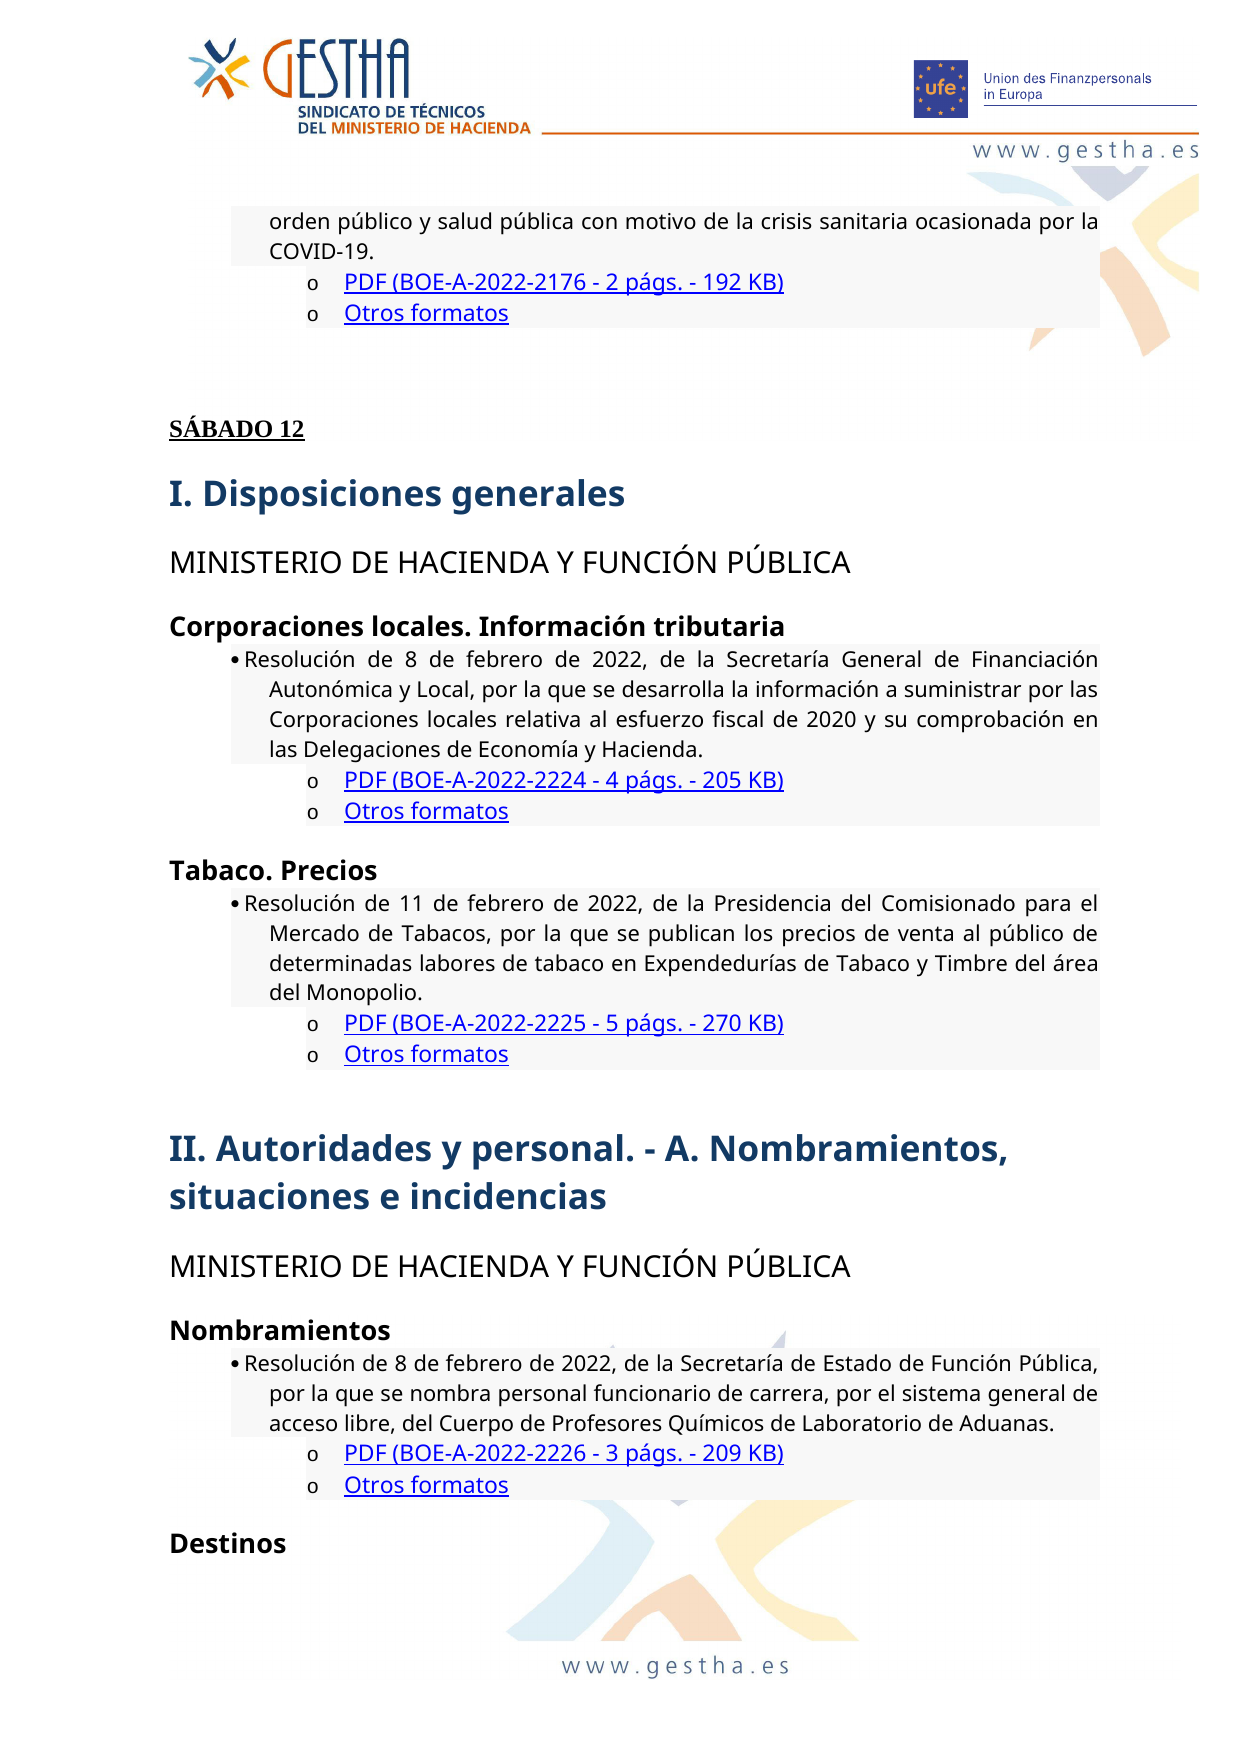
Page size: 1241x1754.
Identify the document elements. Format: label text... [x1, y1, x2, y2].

subtitle Tabaco. Precios [169, 851, 1125, 888]
subtitle MINISTERIO DE HACIENDA Y FUNCIÓN PÚBLICA [169, 541, 1125, 583]
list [231, 206, 1100, 266]
list PDF (BOE-A-2022-2225 - 5 págs. - 270 KB) [306, 1007, 1100, 1038]
subtitle Corporaciones locales. Información tributaria [169, 608, 1125, 644]
subtitle I. Disposiciones generales [169, 468, 1125, 516]
list Resolución de 8 de febrero de 2022, de la Secretaría General de Financiación Autonómica y Local, por la que se desarrolla la información a suministrar por las Corporaciones locales relativa al esfuerzo fiscal de 2020 y su comprobación en las Delegaciones de Economía y Hacienda. [231, 644, 1100, 764]
list Otros formatos [306, 795, 1100, 826]
subtitle Destinos [169, 1525, 1125, 1562]
list Otros formatos [306, 1468, 1100, 1500]
picture [168, 1315, 1182, 1680]
list Resolución de 8 de febrero de 2022, de la Secretaría de Estado de Función Pública, por la que se nombra personal funcionario de carrera, por el sistema general de acceso libre, del Cuerpo de Profesores Químicos de Laboratorio de Aduanas. [231, 1348, 1100, 1437]
text SÁBADO 12 [169, 414, 1125, 443]
picture [187, 37, 1201, 441]
subtitle Nombramientos [169, 1311, 1125, 1348]
list Otros formatos [306, 297, 1100, 328]
list Resolución de 11 de febrero de 2022, de la Presidencia del Comisionado para el Mercado de Tabacos, por la que se publican los precios de venta al público de determinadas labores de tabaco en Expendedurías de Tabaco y Timbre del área del Monopolio. [231, 888, 1100, 1007]
list Otros formatos [306, 1038, 1100, 1070]
subtitle II. Autoridades y personal. - A. Nombramientos, situaciones e incidencias [169, 1123, 1125, 1220]
list PDF (BOE-A-2022-2224 - 4 págs. - 205 KB) [306, 764, 1100, 795]
subtitle MINISTERIO DE HACIENDA Y FUNCIÓN PÚBLICA [169, 1245, 1125, 1286]
list PDF (BOE-A-2022-2176 - 2 págs. - 192 KB) [306, 266, 1100, 297]
list PDF (BOE-A-2022-2226 - 3 págs. - 209 KB) [306, 1437, 1100, 1468]
